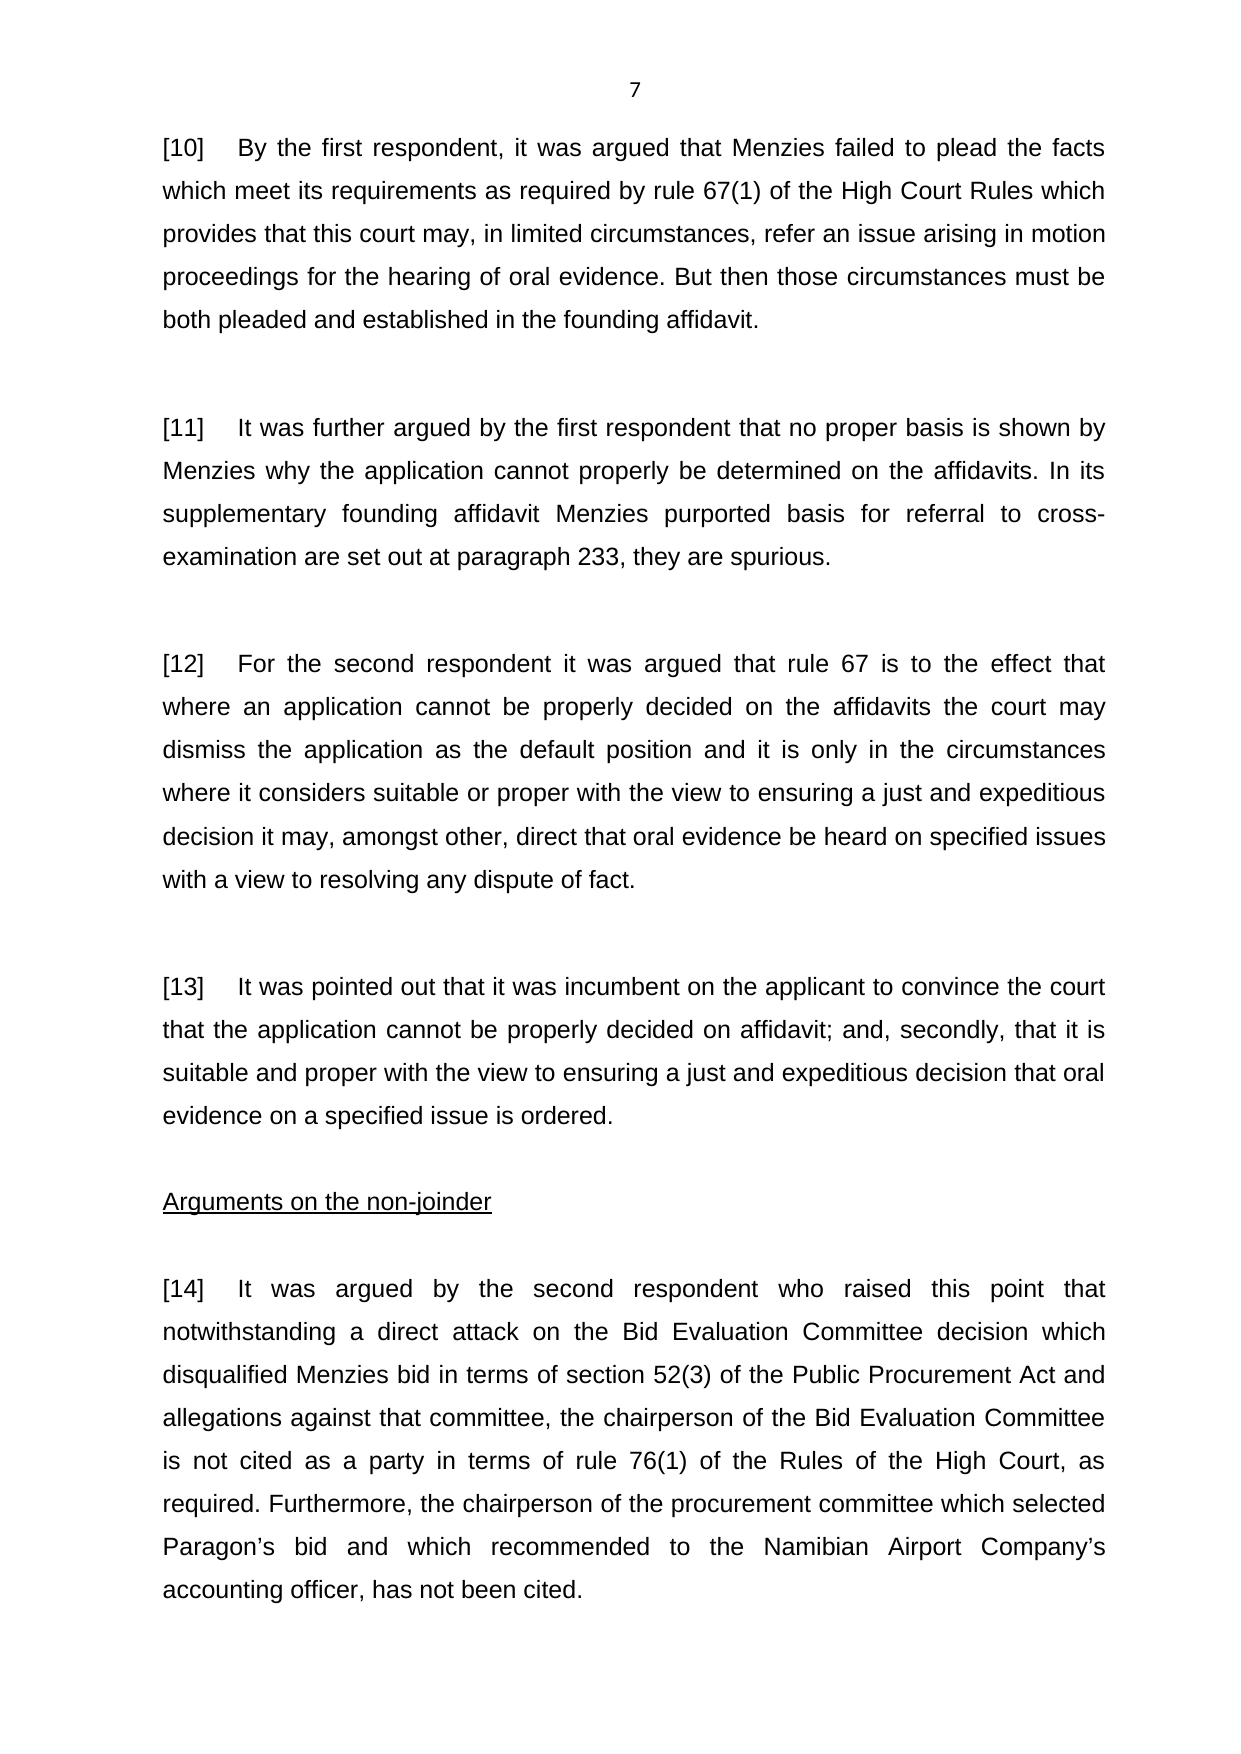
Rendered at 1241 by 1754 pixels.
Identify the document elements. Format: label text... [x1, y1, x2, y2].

text [10] By the first respondent, it was argued that Menzies failed to plead the facts which meet its requirements as required by rule 67(1) of the High Court Rules which provides that this court may, in limited circumstances, refer an issue arising in motion proceedings for the hearing of oral evidence. But then those circumstances must be both pleaded and established in the founding affidavit. [162, 133, 1107, 334]
text [11] It was further argued by the first respondent that no proper basis is shown by Menzies why the application cannot properly be determined on the affidavits. In its supplementary founding affidavit Menzies purported basis for referral to cross-examination are set out at paragraph 233, they are spurious. [162, 412, 1107, 571]
text [14] It was argued by the second respondent who raised this point that notwithstanding a direct attack on the Bid Evaluation Committee decision which disqualified Menzies bid in terms of section 52(3) of the Public Procurement Act and allegations against that committee, the chairperson of the Bid Evaluation Committee is not cited as a party in terms of rule 76(1) of the Rules of the High Court, as required. Furthermore, the chairperson of the procurement committee which selected Paragon’s bid and which recommended to the Namibian Airport Company’s accounting officer, has not been cited. [162, 1273, 1107, 1604]
text Arguments on the non-joinder [162, 1187, 1107, 1216]
text [13] It was pointed out that it was incumbent on the applicant to convince the court that the application cannot be properly decided on affidavit; and, secondly, that it is suitable and proper with the view to ensuring a just and expeditious decision that oral evidence on a specified issue is ordered. [162, 972, 1107, 1130]
text [12] For the second respondent it was argued that rule 67 is to the effect that where an application cannot be properly decided on the affidavits the court may dismiss the application as the default position and it is only in the circumstances where it considers suitable or proper with the view to ensuring a just and expeditious decision it may, amongst other, direct that oral evidence be heard on specified issues with a view to resolving any dispute of fact. [162, 649, 1107, 893]
